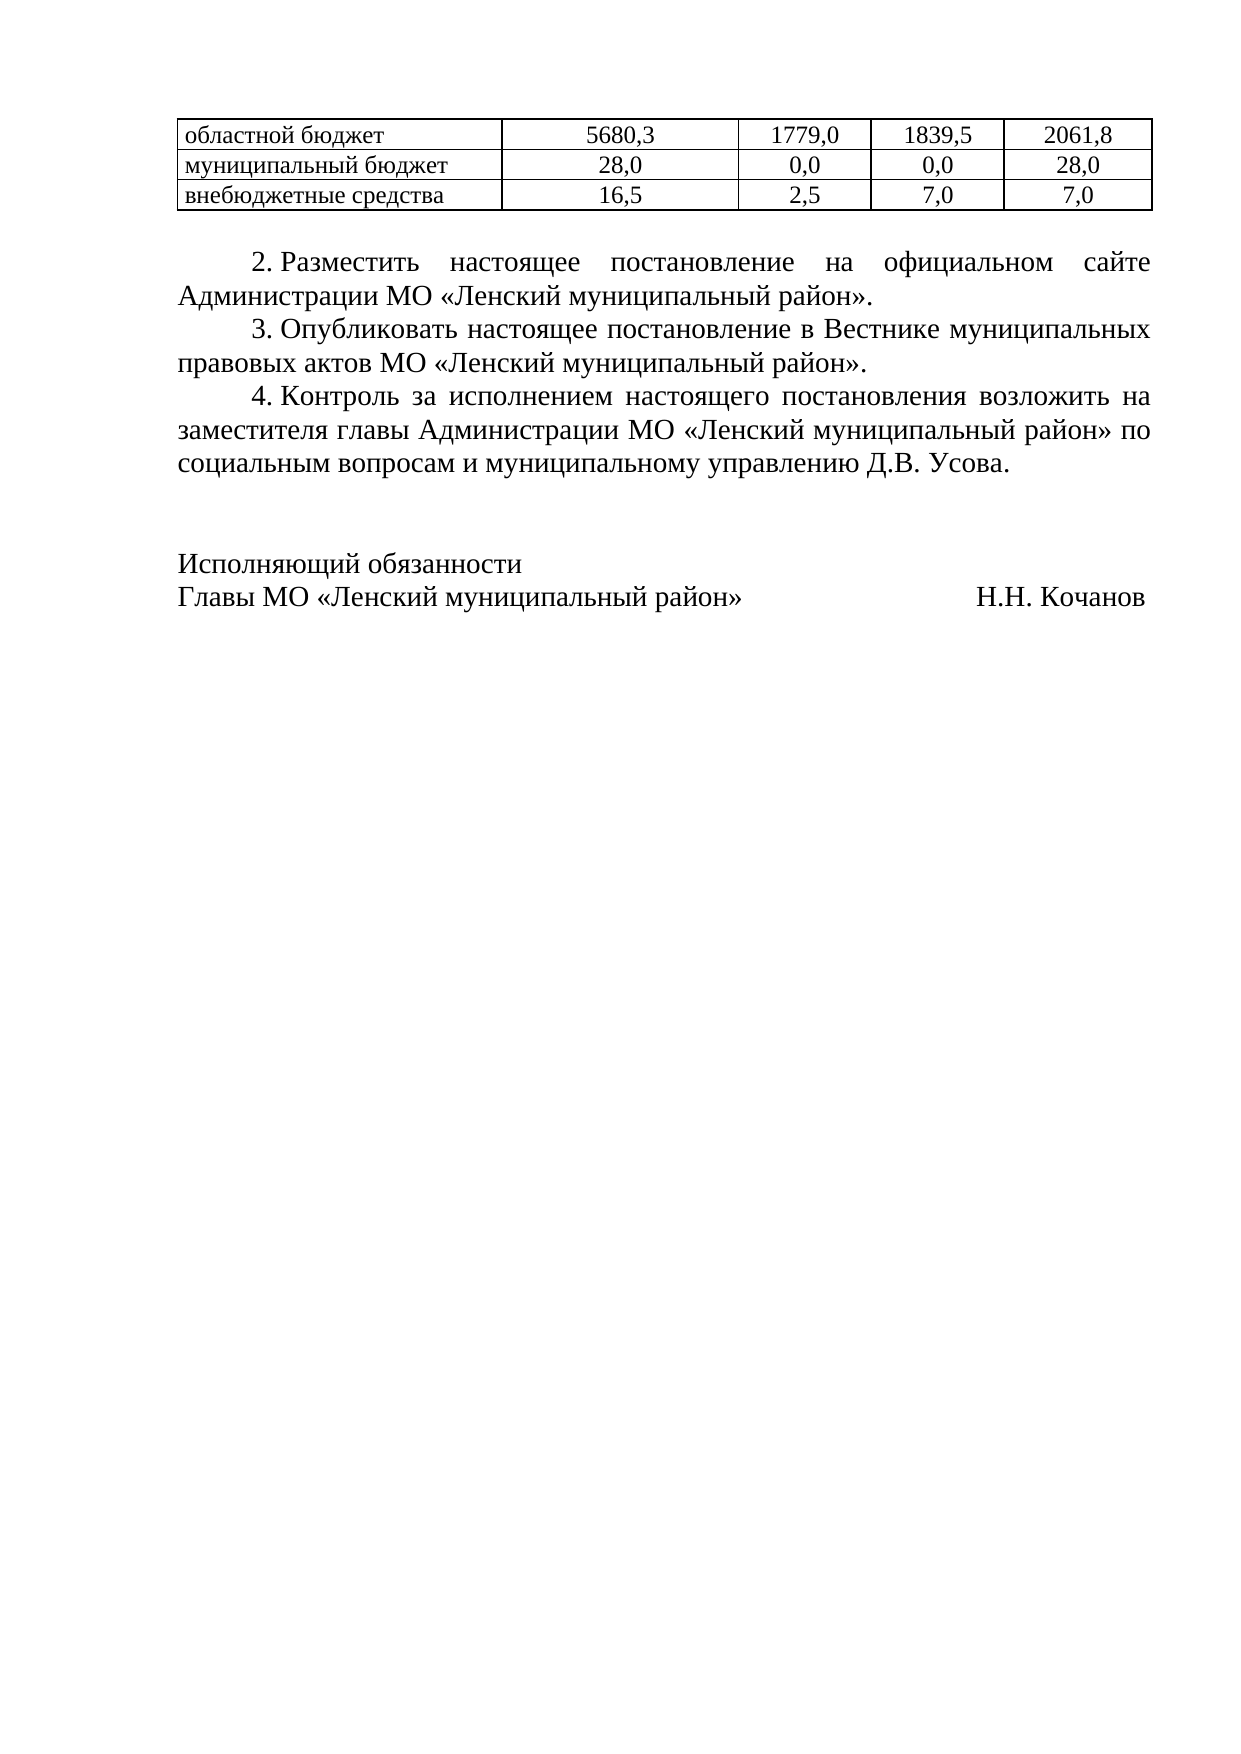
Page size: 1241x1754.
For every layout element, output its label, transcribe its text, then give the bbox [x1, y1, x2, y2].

table_cell областной бюджет [178, 120, 501, 148]
table_cell 7,0 [1005, 180, 1151, 209]
table_cell 0,0 [739, 150, 870, 179]
list Опубликовать настоящее постановление в Вестнике муниципальных правовых актов МО «Ленский муниципальный район». [177, 311, 1152, 378]
list Контроль за исполнением настоящего постановления возложить на заместителя главы Администрации МО «Ленский муниципальный район» по социальным вопросам и муниципальному управлению Д.В. Усова. [177, 378, 1152, 479]
table_cell 5680,3 [503, 120, 738, 148]
table_cell 16,5 [503, 180, 738, 209]
table_cell 28,0 [503, 150, 738, 179]
text Исполняющий обязанности [177, 546, 1152, 579]
table_cell 7,0 [872, 180, 1003, 209]
list Разместить настоящее постановление на официальном сайте Администрации МО «Ленский муниципальный район». [177, 244, 1152, 311]
table_cell внебюджетные средства [178, 180, 501, 209]
table_cell 1839,5 [872, 120, 1003, 148]
table_cell 2,5 [739, 180, 870, 209]
table_cell муниципальный бюджет [178, 150, 501, 179]
table_cell 2061,8 [1005, 120, 1151, 148]
table_cell 28,0 [1005, 150, 1151, 179]
text Главы МО «Ленский муниципальный район» Н.Н. Кочанов [177, 579, 1152, 613]
table_cell 1779,0 [739, 120, 870, 148]
table_cell 0,0 [872, 150, 1003, 179]
